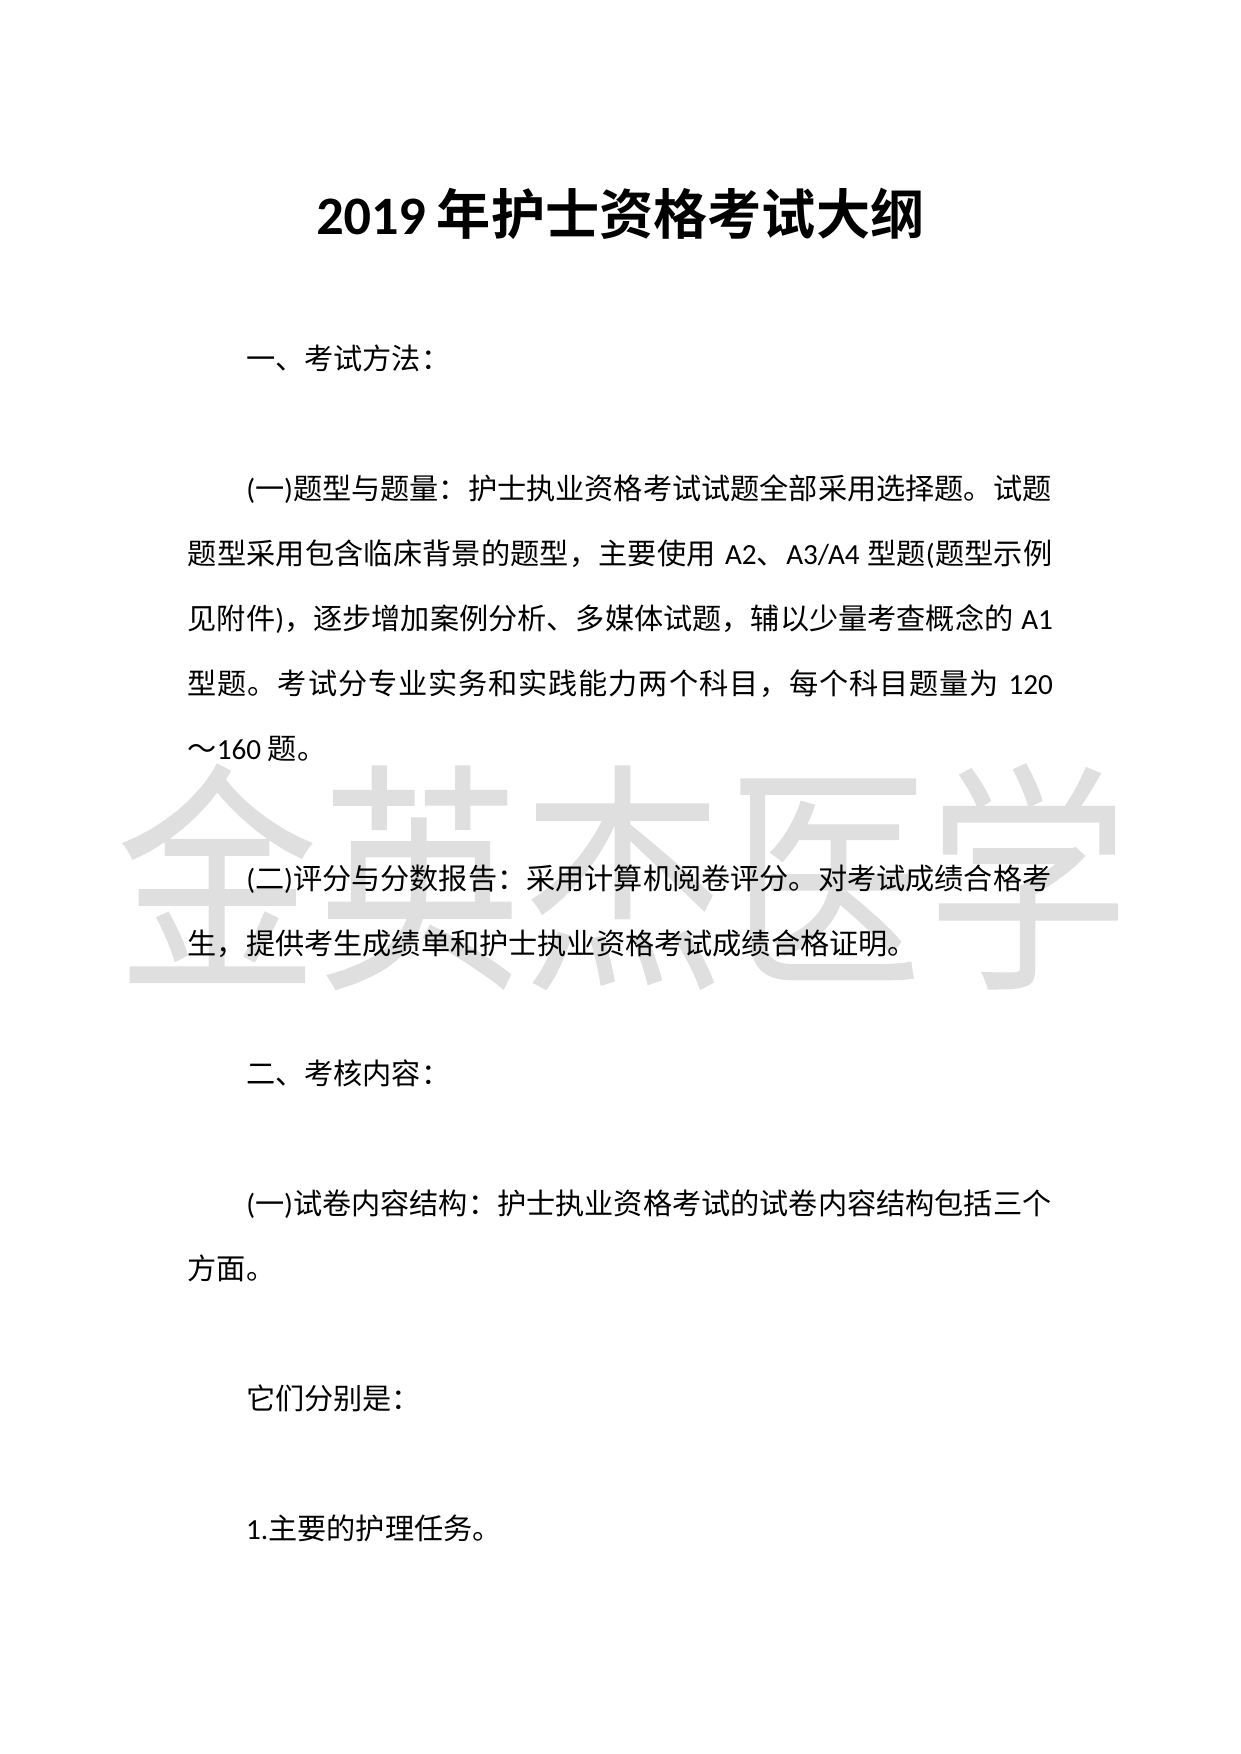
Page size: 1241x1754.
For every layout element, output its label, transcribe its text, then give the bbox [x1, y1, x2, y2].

text 1.主要的护理任务。 [187, 1494, 1053, 1559]
text (一)试卷内容结构：护士执业资格考试的试卷内容结构包括三个方面。 [187, 1169, 1053, 1299]
text 它们分别是： [187, 1364, 1053, 1429]
text (二)评分与分数报告：采用计算机阅卷评分。对考试成绩合格考生，提供考生成绩单和护士执业资格考试成绩合格证明。 [187, 844, 1053, 974]
text (一)题型与题量：护士执业资格考试试题全部采用选择题。试题题型采用包含临床背景的题型，主要使用 A2、A3/A4 型题(题型示例见附件)，逐步增加案例分析、多媒体试题，辅以少量考查概念的 A1 型题。考试分专业实务和实践能力两个科目，每个科目题量为 120～160 题。 [187, 454, 1053, 779]
text 2019年护士资格考试大纲 [187, 162, 1053, 259]
text 二、考核内容： [187, 1039, 1053, 1104]
text 一、考试方法： [187, 324, 1053, 389]
